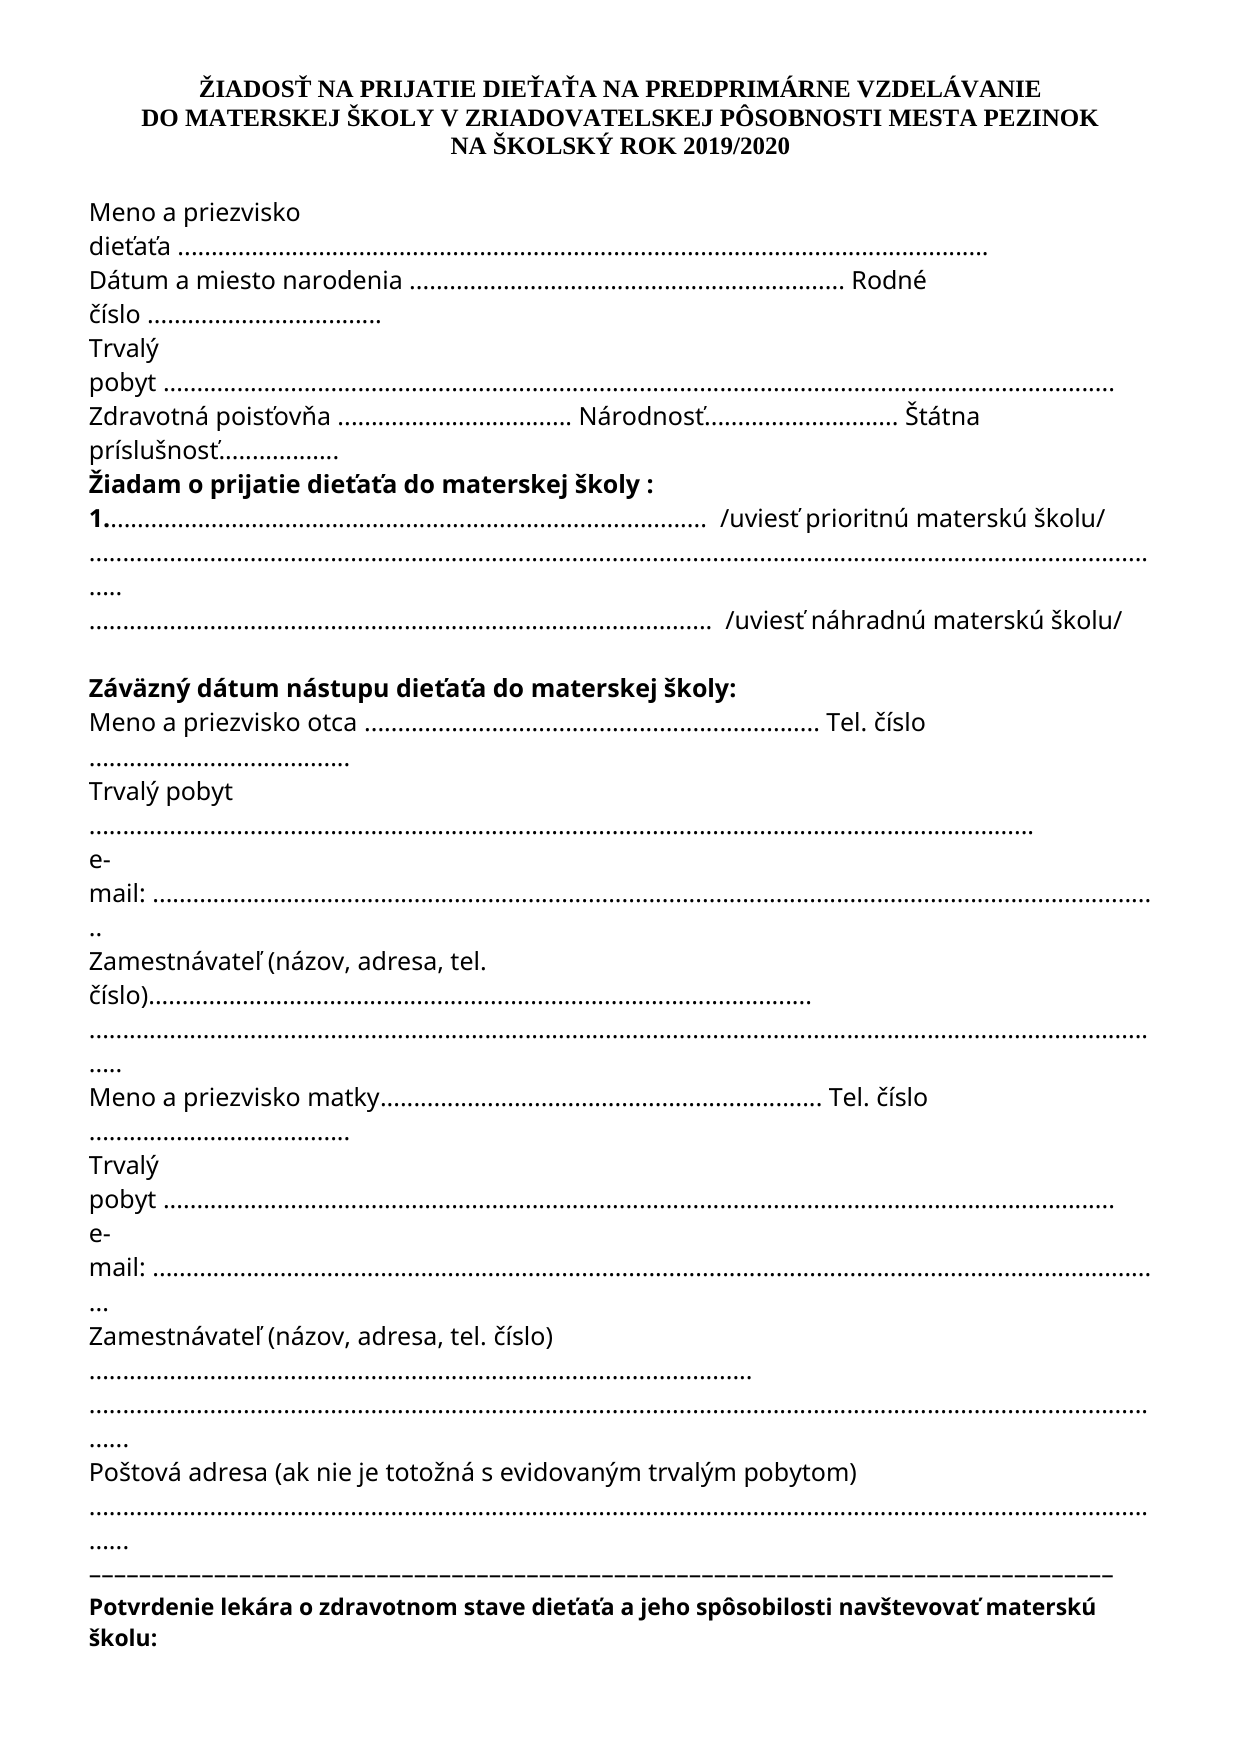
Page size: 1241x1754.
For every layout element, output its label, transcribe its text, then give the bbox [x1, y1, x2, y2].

text Dátum a miesto narodenia ................................................................. Rodné číslo ................................... [89, 262, 1152, 330]
text e-mail: ....................................................................................................................................................... [89, 841, 1152, 943]
text Meno a priezvisko dieťaťa ......................................................................................................................... [89, 194, 1152, 262]
text Záväzný dátum nástupu dieťaťa do materskej školy: [89, 671, 1152, 705]
text Trvalý pobyt ............................................................................................................................................. [89, 773, 1152, 841]
text Trvalý pobyt .............................................................................................................................................. [89, 330, 1152, 398]
text Žiadam o prijatie dieťaťa do materskej školy : 1.......................................................................................... /uviesť prioritnú materskú školu/ [89, 467, 1152, 535]
text Potvrdenie lekára o zdravotnom stave dieťaťa a jeho spôsobilosti navštevovať materskú školu: [89, 1591, 1152, 1653]
text ............................................................................................. /uviesť náhradnú materskú školu/ [89, 603, 1152, 637]
text ................................................................................................................................................................... [89, 535, 1152, 603]
text Meno a priezvisko matky.................................................................. Tel. číslo ....................................... [89, 1080, 1152, 1148]
text Trvalý pobyt .............................................................................................................................................. [89, 1148, 1152, 1216]
text Meno a priezvisko otca .................................................................... Tel. číslo ....................................... [89, 705, 1152, 773]
text Zamestnávateľ (názov, adresa, tel. číslo) ................................................................................................... [89, 1318, 1152, 1386]
text ................................................................................................................................................................... [89, 1012, 1152, 1080]
text Poštová adresa (ak nie je totožná s evidovaným trvalým pobytom) .................................................................................................................................................................... [89, 1454, 1152, 1557]
text Zdravotná poisťovňa ................................... Národnosť............................. Štátna príslušnosť.................. [89, 398, 1152, 467]
text Zamestnávateľ (názov, adresa, tel. číslo)................................................................................................... [89, 943, 1152, 1012]
text .................................................................................................................................................................... [89, 1386, 1152, 1454]
text –––––––––––––––––––––––––––––––––––––––––––––––––––––––––––––––––––––––––––––––––– [89, 1557, 1152, 1591]
text DO MATERSKEJ ŠKOLY V ZRIADOVATELSKEJ PÔSOBNOSTI MESTA PEZINOK [89, 103, 1152, 131]
text ŽIADOSŤ NA PRIJATIE DIEŤAŤA NA PREDPRIMÁRNE VZDELÁVANIE [89, 74, 1152, 103]
text NA ŠKOLSKÝ ROK 2019/2020 [89, 131, 1152, 160]
text e-mail: ........................................................................................................................................................ [89, 1216, 1152, 1318]
